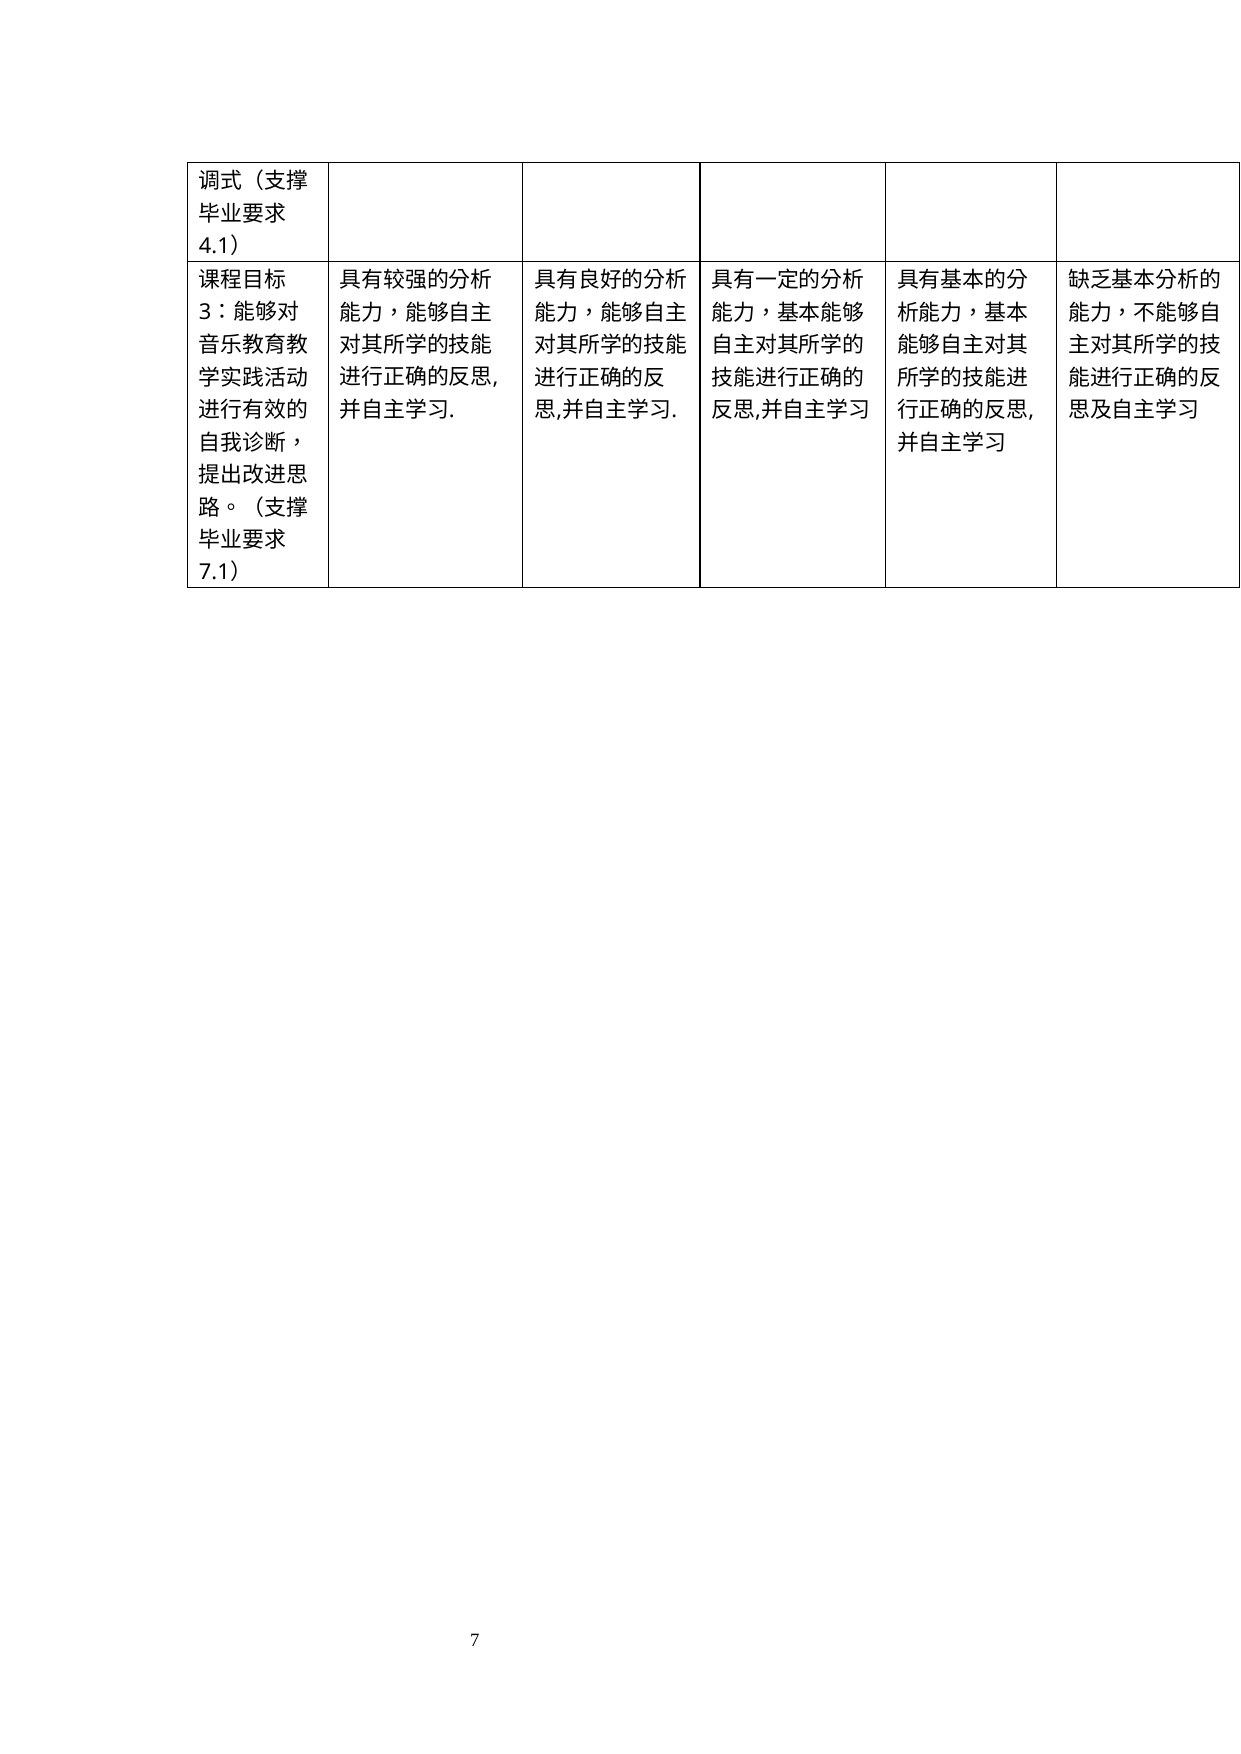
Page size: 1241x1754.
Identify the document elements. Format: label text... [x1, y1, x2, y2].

table_cell 具有较强的分析能力，能够自主对其所学的技能进行正确的反思,并自主学习. [329, 262, 522, 587]
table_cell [188, 163, 328, 261]
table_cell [329, 163, 522, 261]
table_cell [1057, 163, 1239, 261]
table_cell 具有基本的分析能力，基本能够自主对其所学的技能进行正确的反思,并自主学习 [886, 262, 1056, 587]
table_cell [886, 163, 1056, 261]
table_cell 具有良好的分析能力，能够自主对其所学的技能进行正确的反思,并自主学习. [523, 262, 699, 587]
table_cell 具有一定的分析能力，基本能够自主对其所学的技能进行正确的反思,并自主学习 [701, 262, 885, 587]
table_cell 课程目标3：能够对音乐教育教学实践活动进行有效的自我诊断，提出改进思路。（支撑毕业要求7.1） [188, 262, 328, 587]
table_cell 缺乏基本分析的能力，不能够自主对其所学的技能进行正确的反思及自主学习 [1057, 262, 1239, 587]
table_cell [523, 163, 699, 261]
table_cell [701, 163, 885, 261]
